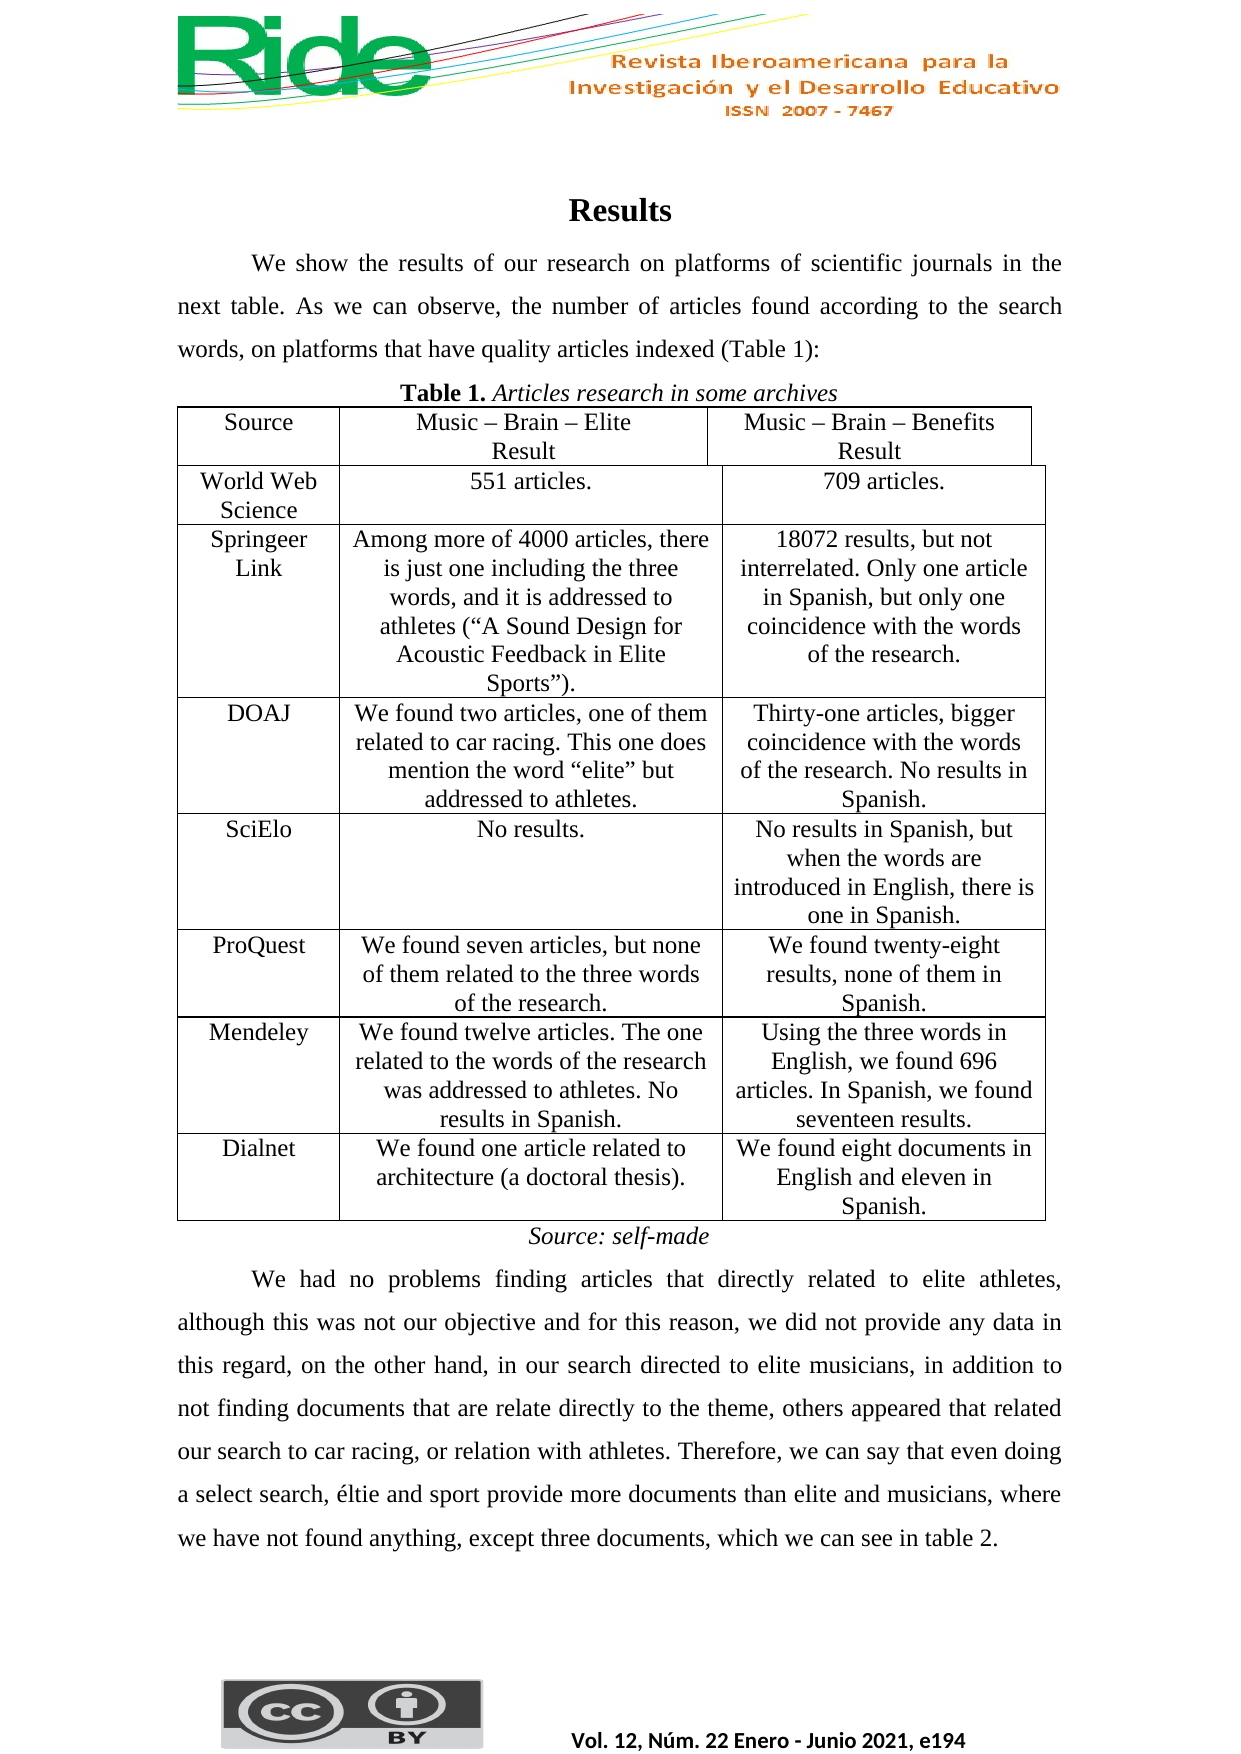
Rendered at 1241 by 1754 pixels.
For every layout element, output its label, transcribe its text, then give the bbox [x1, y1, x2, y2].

table_cell Mendeley [178, 1018, 339, 1132]
text Table 1. Articles research in some archives [177, 378, 1063, 406]
text Source: self-made [177, 1221, 1063, 1249]
table_cell Thirty-one articles, bigger coincidence with the words of the research. No results in Spanish. [723, 698, 1045, 813]
table_header Music – Brain – Elite Result [340, 408, 707, 465]
table_cell 709 articles. [723, 466, 1045, 523]
text Results [177, 191, 1063, 229]
text We show the results of our research on platforms of scientific journals in the next table. As we can observe, the number of articles found according to the search words, on platforms that have quality articles indexed (Table 1): [177, 248, 1063, 363]
table_cell We found twenty-eight results, none of them in Spanish. [723, 930, 1045, 1016]
table_cell We found eight documents in English and eleven in Spanish. [723, 1134, 1045, 1220]
table_cell ProQuest [178, 930, 339, 1016]
table_cell 551 articles. [340, 466, 722, 523]
table_cell Springeer Link [178, 525, 339, 697]
table_cell We found seven articles, but none of them related to the three words of the research. [340, 930, 722, 1016]
table_header Music – Brain – Benefits Result [708, 408, 1031, 465]
picture [221, 1679, 484, 1749]
text We had no problems finding articles that directly related to elite athletes, although this was not our objective and for this reason, we did not provide any data in this regard, on the other hand, in our search directed to elite musicians, in addition to not finding documents that are relate directly to the theme, others appeared that related our search to car racing, or relation with athletes. Therefore, we can say that even doing a select search, éltie and sport provide more documents than elite and musicians, where we have not found anything, except three documents, which we can see in table 2. [177, 1264, 1063, 1551]
table_cell SciElo [178, 814, 339, 929]
table_cell We found twelve articles. The one related to the words of the research was addressed to athletes. No results in Spanish. [340, 1018, 722, 1132]
table_cell Dialnet [178, 1134, 339, 1220]
table_cell We found two articles, one of them related to car racing. This one does mention the word “elite” but addressed to athletes. [340, 698, 722, 813]
table_header Source [178, 408, 339, 465]
table_cell We found one article related to architecture (a doctoral thesis). [340, 1134, 722, 1220]
table_cell No results. [340, 814, 722, 929]
picture [177, 14, 1063, 119]
table_cell 18072 results, but not interrelated. Only one article in Spanish, but only one coincidence with the words of the research. [723, 525, 1045, 697]
table_cell DOAJ [178, 698, 339, 813]
table_cell Among more of 4000 articles, there is just one including the three words, and it is addressed to athletes (“A Sound Design for Acoustic Feedback in Elite Sports”). [340, 525, 722, 697]
table_cell No results in Spanish, but when the words are introduced in English, there is one in Spanish. [723, 814, 1045, 929]
table_cell World Web Science [178, 466, 339, 523]
table_cell Using the three words in English, we found 696 articles. In Spanish, we found seventeen results. [723, 1018, 1045, 1132]
